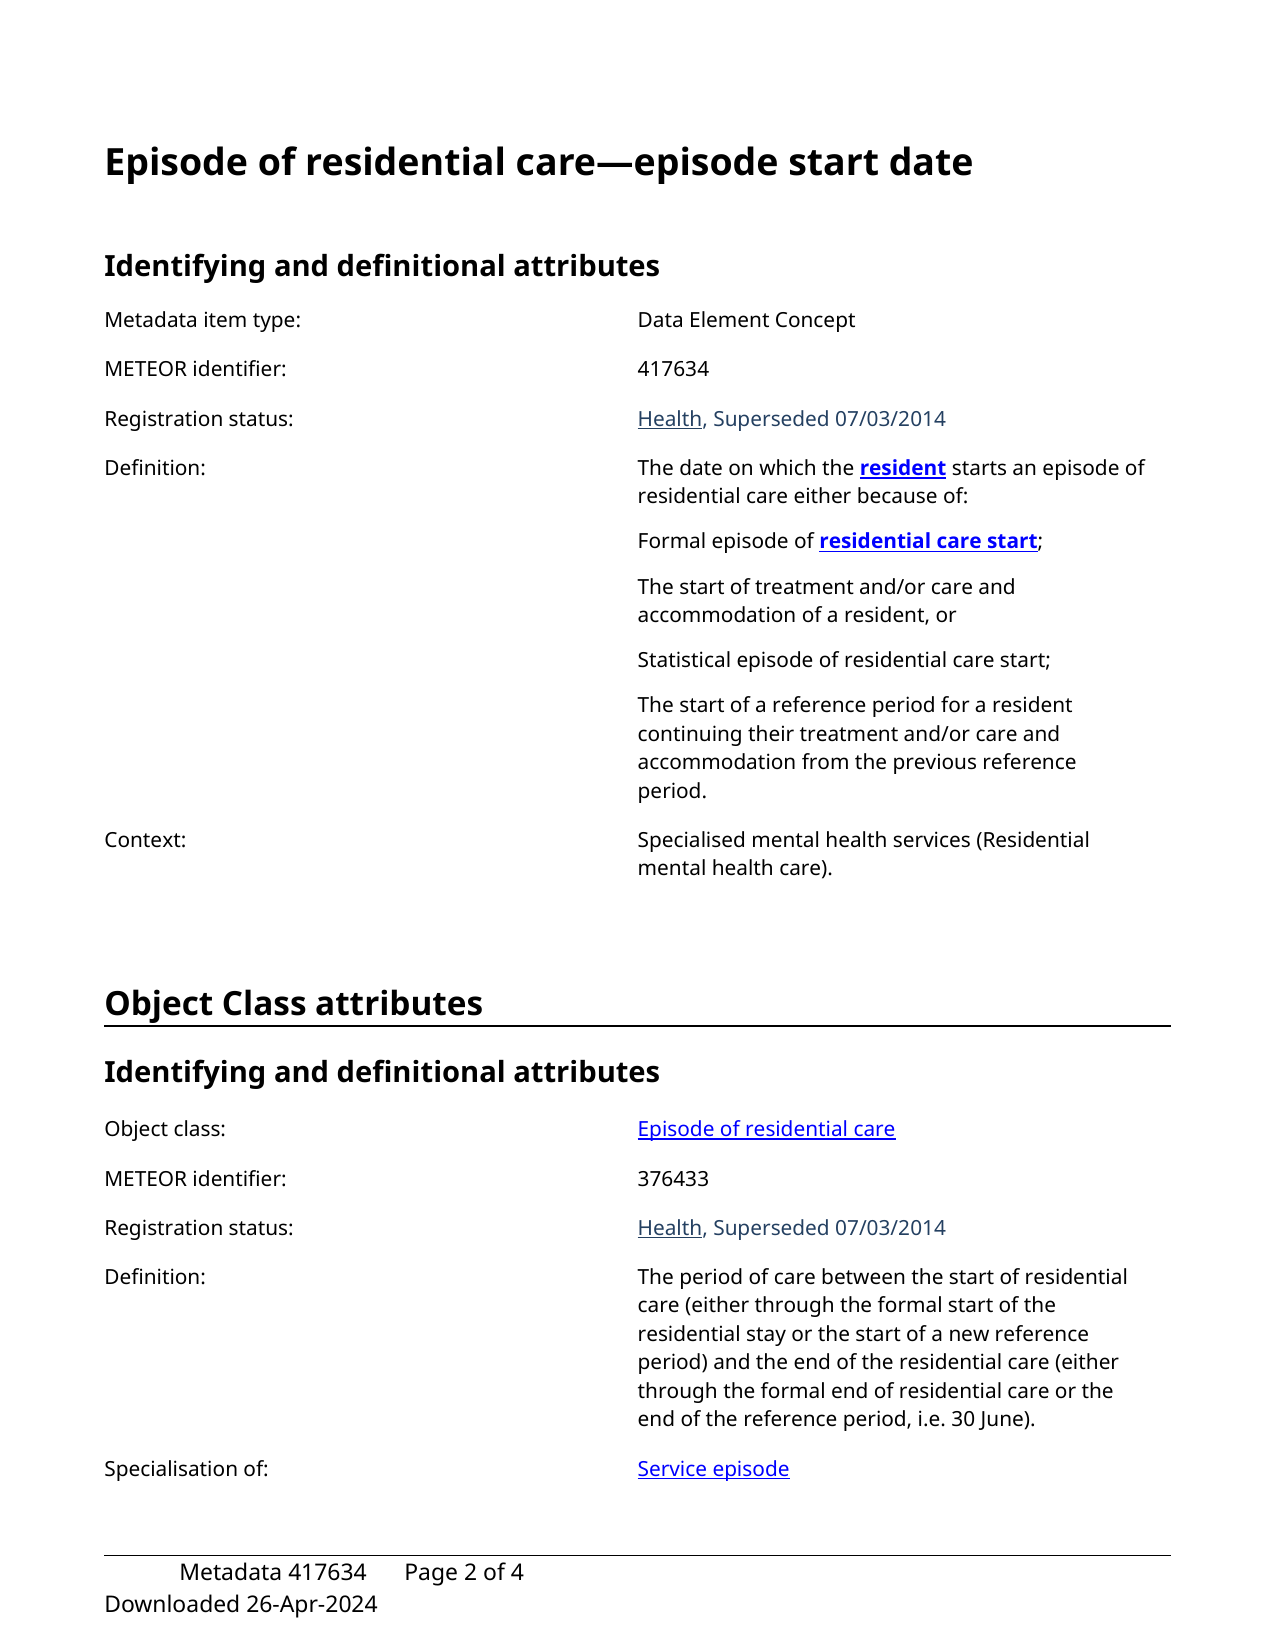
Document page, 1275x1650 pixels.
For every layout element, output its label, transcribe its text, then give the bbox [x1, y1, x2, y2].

table_cell 376433 [626, 1153, 1159, 1202]
table_cell Metadata item type: [93, 295, 626, 344]
table_cell Registration status: [93, 1203, 626, 1252]
table_cell The period of care between the start of residential care (either through the formal start of the residential stay or the start of a new reference period) and the end of the residential care (either through the formal end of residential care or the end of the reference period, i.e. 30 June). [626, 1252, 1159, 1443]
table_cell Specialisation of: [93, 1443, 626, 1492]
table_cell The date on which the resident starts an episode of residential care either because of: Formal episode of residential care start; The start of treatment and/or care and accommodation of a resident, or Statistical episode of residential care start; The start of a reference period for a resident continuing their treatment and/or care and accommodation from the previous reference period. [626, 443, 1159, 814]
table_cell Definition: [93, 1252, 626, 1443]
table_header Object class: [93, 1104, 626, 1153]
subtitle Identifying and definitional attributes [104, 1052, 1171, 1091]
table_cell Health, Superseded 07/03/2014 [626, 394, 1159, 443]
table_cell Data Element Concept [626, 295, 1159, 344]
table_cell METEOR identifier: [93, 344, 626, 393]
subtitle Object Class attributes [104, 980, 1171, 1025]
table_cell Context: [93, 815, 626, 892]
table_cell 417634 [626, 344, 1159, 393]
table_header Identifying and definitional attributes [93, 199, 1159, 295]
subtitle Episode of residential care—episode start date [104, 135, 1171, 186]
table_cell METEOR identifier: [93, 1153, 626, 1202]
table_cell Service episode [626, 1443, 1159, 1492]
table_cell Health, Superseded 07/03/2014 [626, 1203, 1159, 1252]
table_cell Definition: [93, 443, 626, 814]
table_cell Specialised mental health services (Residential mental health care). [626, 815, 1159, 892]
table_header Episode of residential care [626, 1104, 1159, 1153]
table_cell Registration status: [93, 394, 626, 443]
